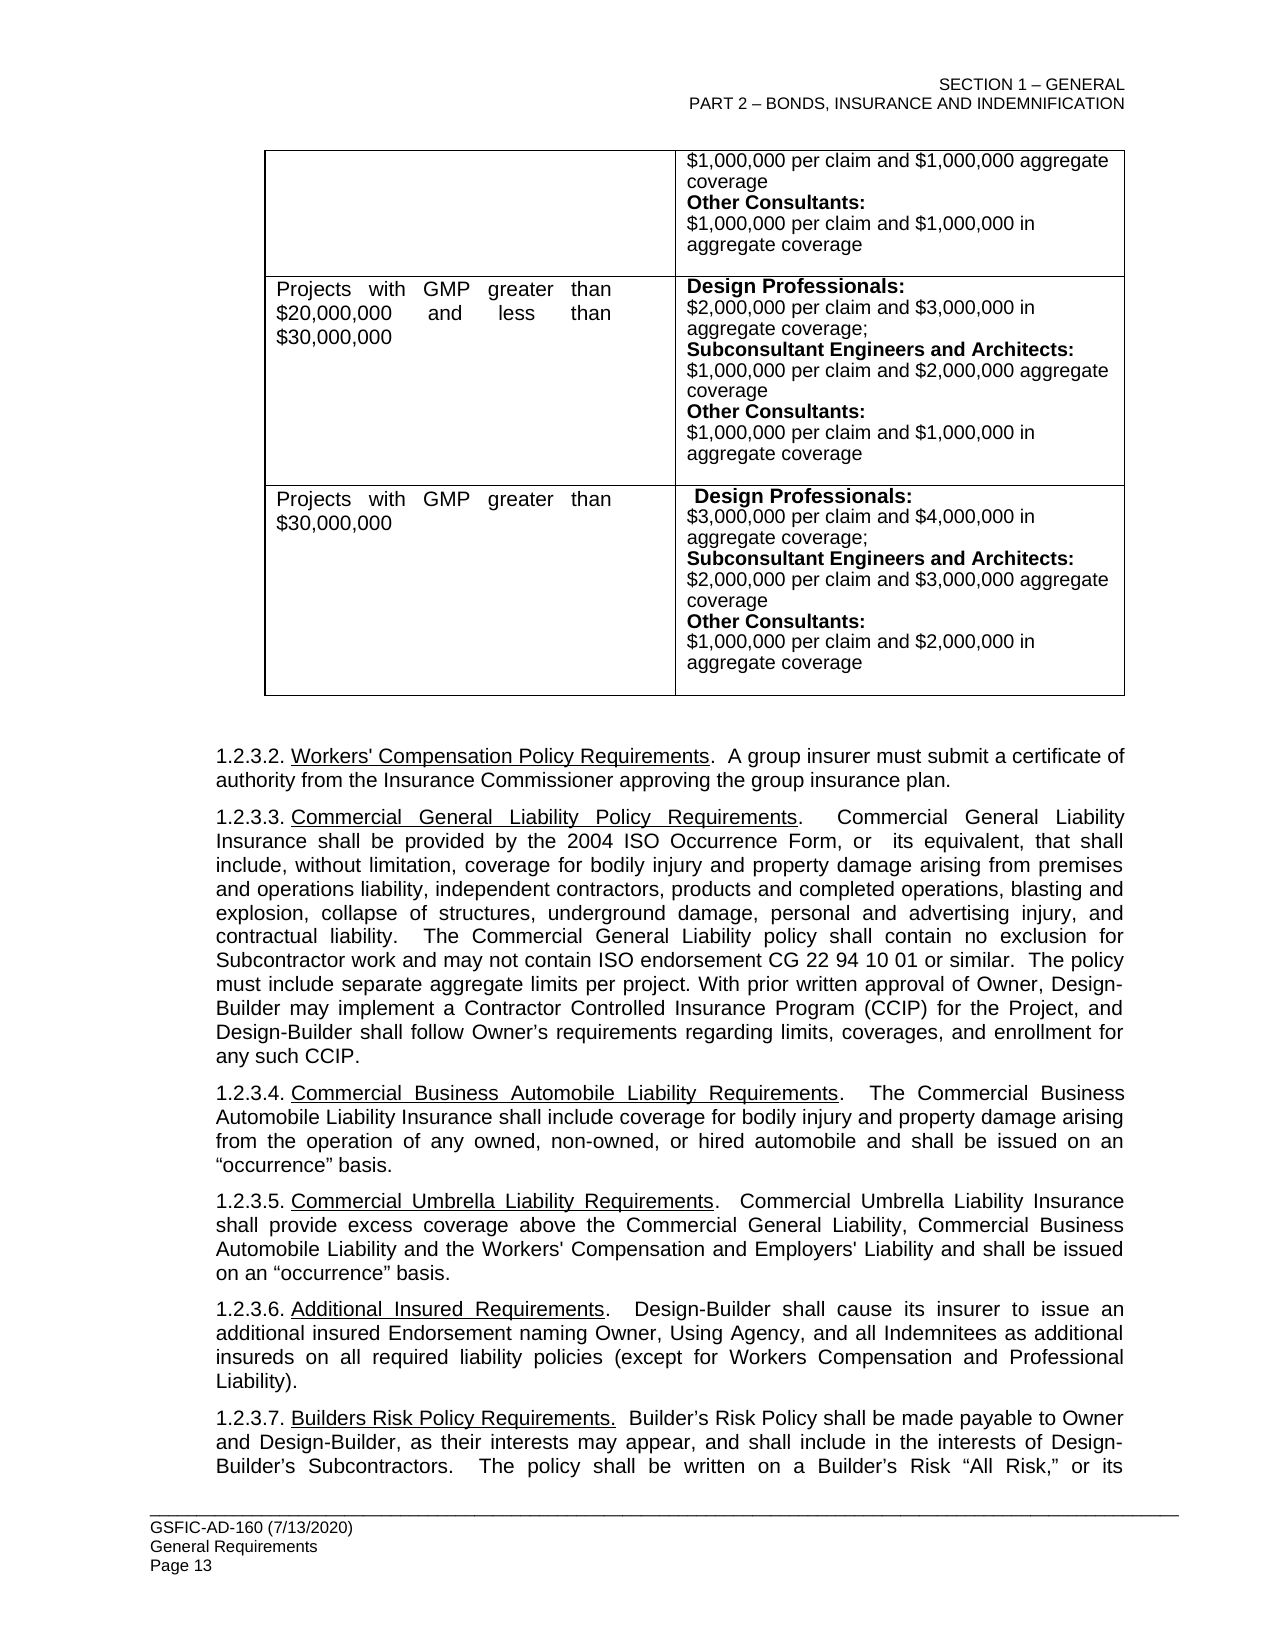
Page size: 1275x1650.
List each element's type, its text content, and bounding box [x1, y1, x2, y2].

subtitle Commercial Business Automobile Liability Requirements. The Commercial Business Automobile Liability Insurance shall include coverage for bodily injury and property damage arising from the operation of any owned, non-owned, or hired automobile and shall be issued on an “occurrence” basis. [216, 1081, 1125, 1176]
table_cell Design Professionals: $3,000,000 per claim and $4,000,000 in aggregate coverage; Subconsultant Engineers and Architects: $2,000,000 per claim and $3,000,000 aggregate coverage Other Consultants: $1,000,000 per claim and $2,000,000 in aggregate coverage [676, 486, 1124, 695]
table_cell Projects with GMP greater than $20,000,000 and less than $30,000,000 [266, 277, 675, 485]
subtitle Workers' Compensation Policy Requirements. A group insurer must submit a certificate of authority from the Insurance Commissioner approving the group insurance plan. [216, 744, 1125, 792]
subtitle Commercial General Liability Policy Requirements. Commercial General Liability Insurance shall be provided by the 2004 ISO Occurrence Form, or its equivalent, that shall include, without limitation, coverage for bodily injury and property damage arising from premises and operations liability, independent contractors, products and completed operations, blasting and explosion, collapse of structures, underground damage, personal and advertising injury, and contractual liability. The Commercial General Liability policy shall contain no exclusion for Subcontractor work and may not contain ISO endorsement CG 22 94 10 01 or similar. The policy must include separate aggregate limits per project. With prior written approval of Owner, Design-Builder may implement a Contractor Controlled Insurance Program (CCIP) for the Project, and Design-Builder shall follow Owner’s requirements regarding limits, coverages, and enrollment for any such CCIP. [216, 804, 1125, 1068]
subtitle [216, 1406, 1125, 1477]
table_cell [676, 151, 1124, 276]
subtitle Additional Insured Requirements. Design-Builder shall cause its insurer to issue an additional insured Endorsement naming Owner, Using Agency, and all Indemnitees as additional insureds on all required liability policies (except for Workers Compensation and Professional Liability). [216, 1297, 1125, 1393]
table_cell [266, 151, 675, 276]
subtitle Commercial Umbrella Liability Requirements. Commercial Umbrella Liability Insurance shall provide excess coverage above the Commercial General Liability, Commercial Business Automobile Liability and the Workers' Compensation and Employers' Liability and shall be issued on an “occurrence” basis. [216, 1189, 1125, 1285]
table_cell Projects with GMP greater than $30,000,000 [266, 486, 675, 695]
table_cell Design Professionals: $2,000,000 per claim and $3,000,000 in aggregate coverage; Subconsultant Engineers and Architects: $1,000,000 per claim and $2,000,000 aggregate coverage Other Consultants: $1,000,000 per claim and $1,000,000 in aggregate coverage [676, 277, 1124, 485]
